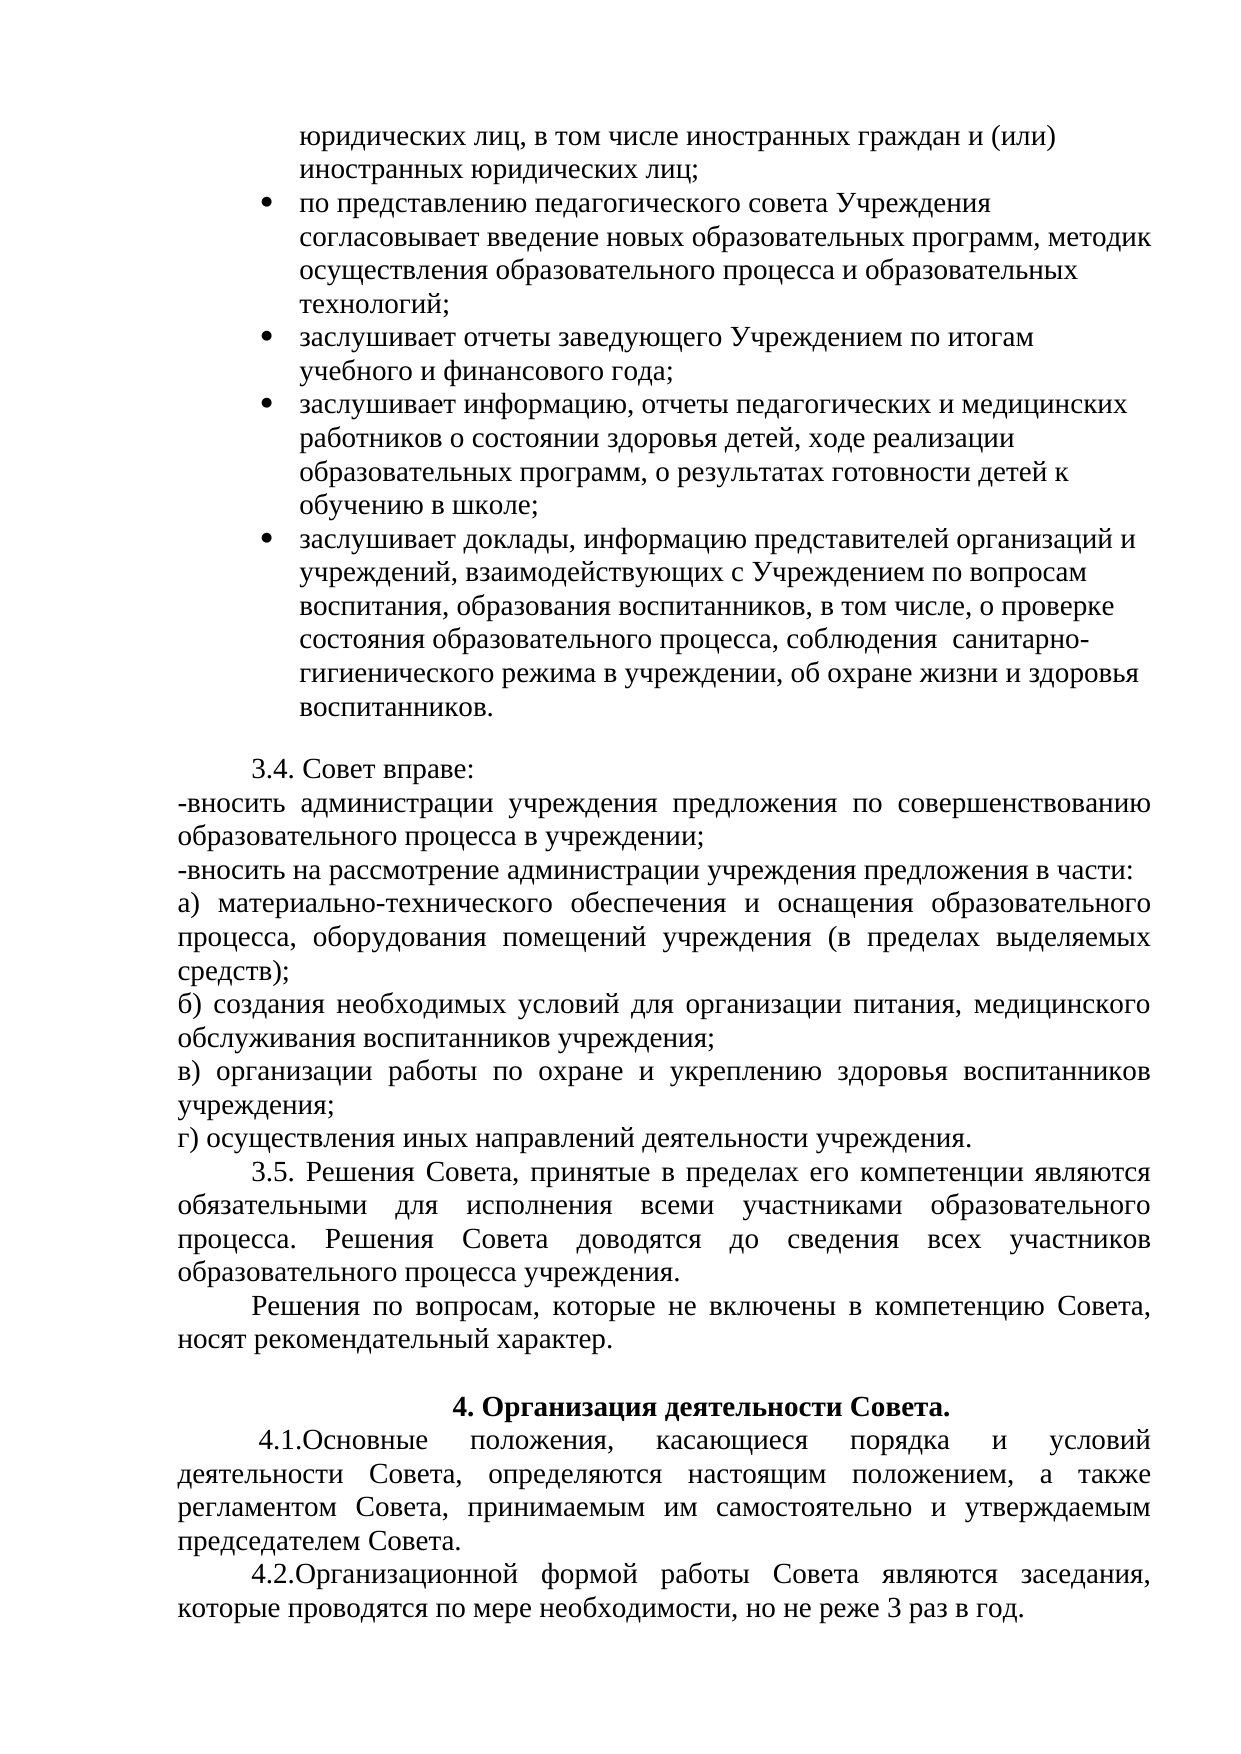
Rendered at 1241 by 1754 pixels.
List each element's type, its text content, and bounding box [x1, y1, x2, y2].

text в) организации работы по охране и укреплению здоровья воспитанников учреждения; [177, 1304, 1152, 1371]
list заслушивает информацию, отчеты педагогических и медицинских работников о состоянии здоровья детей, ходе реализации образовательных программ, о результатах готовности детей к обучению в школе; [262, 608, 1152, 743]
list по представлению педагогического совета Учреждения согласовывает введение новых образовательных программ, методик осуществления образовательного процесса и образовательных технологий; [262, 348, 1152, 483]
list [262, 118, 1152, 319]
list заслушивает доклады, информацию представителей организаций и учреждений, взаимодействующих с Учреждением по вопросам воспитания, образования воспитанников, в том числе, о проверке состояния образовательного процесса, соблюдения санитарно-гигиенического режима в учреждении, об охране жизни и здоровья воспитанников. [262, 772, 1152, 973]
text а) материально-технического обеспечения и оснащения образовательного процесса, оборудования помещений учреждения (в пределах выделяемых средств); [177, 1136, 1152, 1237]
text г) осуществления иных направлений деятельности учреждения. [177, 1371, 1152, 1405]
text 3.4. Совет вправе: [177, 1002, 1152, 1036]
text 3.5. Решения Совета, принятые в пределах его компетенции являются обязательными для исполнения всеми участниками образовательного процесса. Решения Совета доводятся до сведения всех участников образовательного процесса учреждения. [177, 1405, 1152, 1539]
text Решения по вопросам, которые не включены в компетенцию Совета, носят рекомендательный характер. [177, 1539, 1152, 1606]
text -вносить на рассмотрение администрации учреждения предложения в части: [177, 1103, 1152, 1136]
list заслушивает отчеты заведующего Учреждением по итогам учебного и финансового года; [262, 512, 1152, 579]
text б) создания необходимых условий для организации питания, медицинского обслуживания воспитанников учреждения; [177, 1237, 1152, 1304]
text -вносить администрации учреждения предложения по совершенствованию образовательного процесса в учреждении; [177, 1036, 1152, 1103]
